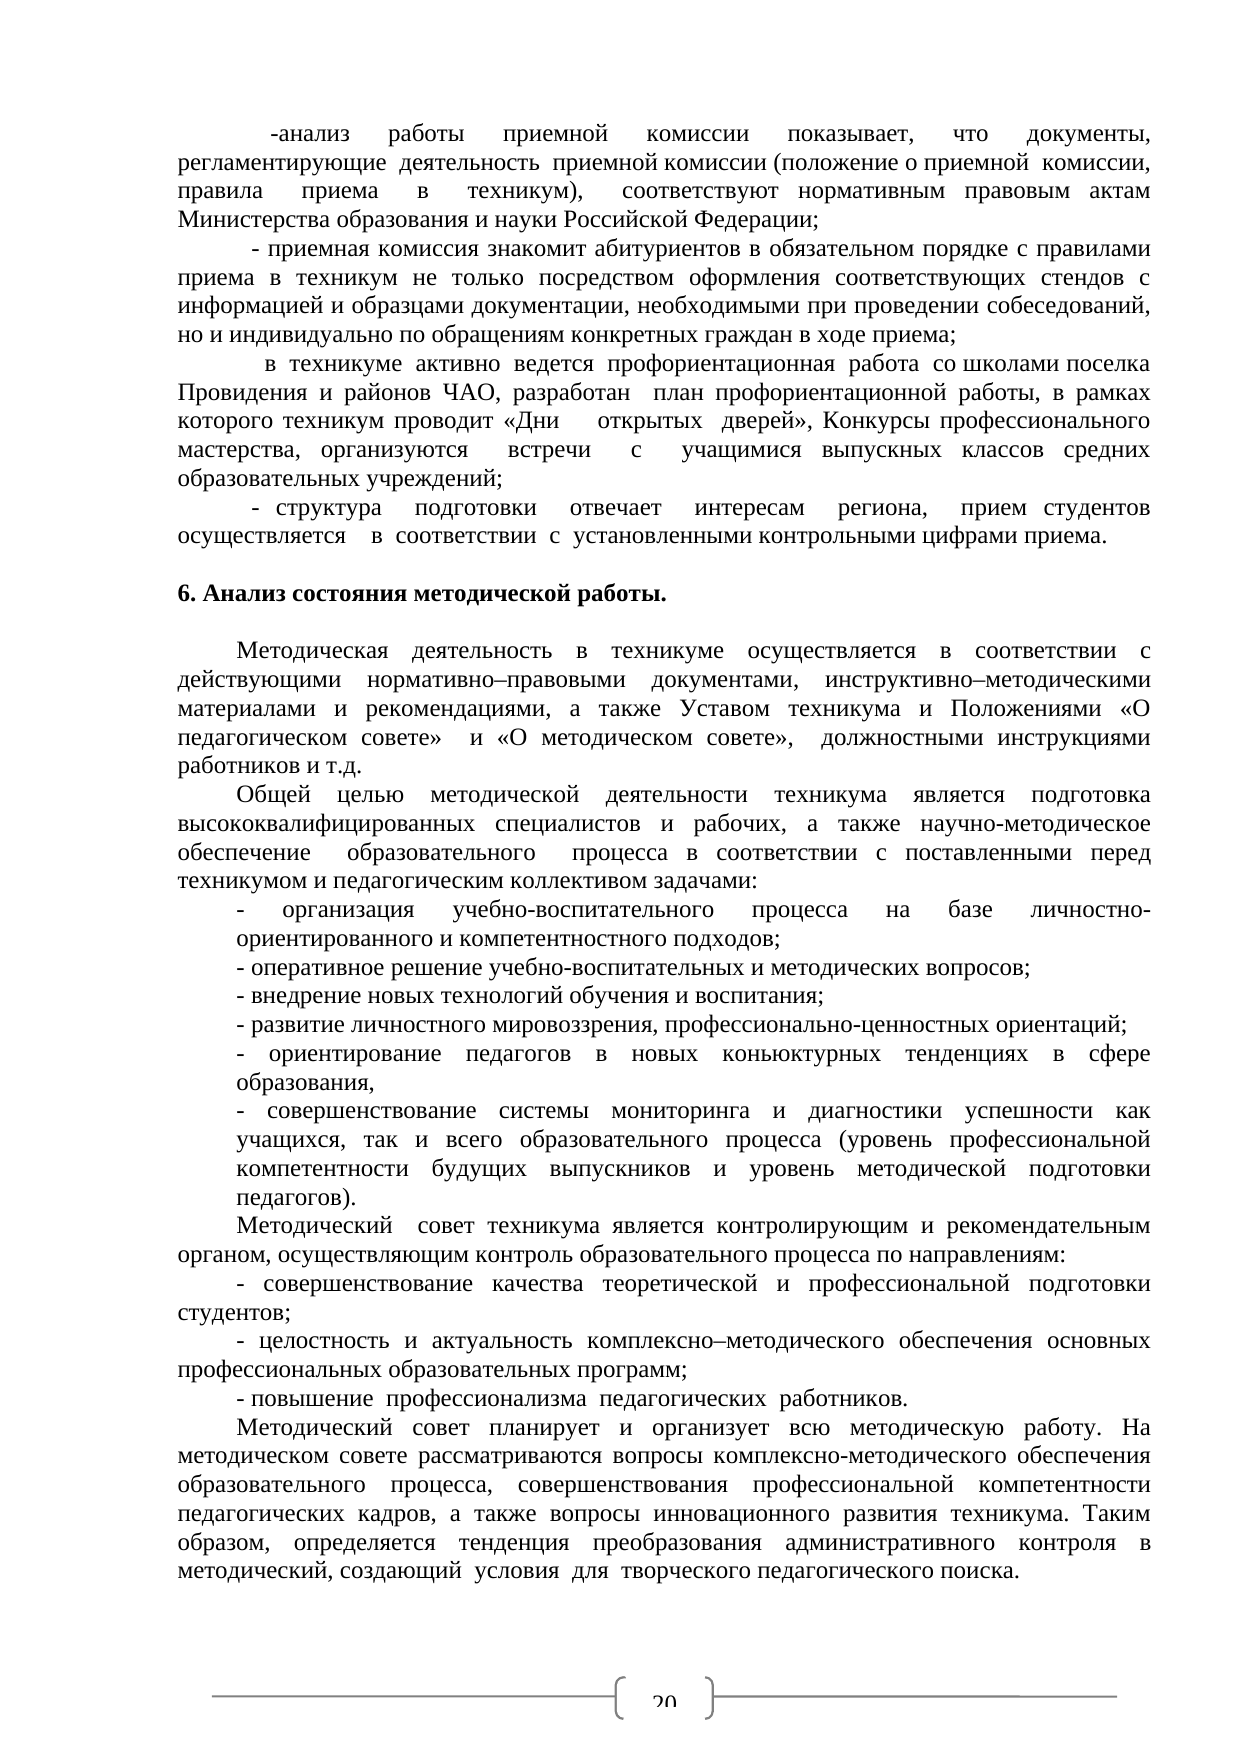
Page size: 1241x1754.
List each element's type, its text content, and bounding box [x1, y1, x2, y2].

text - структура подготовки отвечает интересам региона, прием студентов осуществляется в соответствии с установленными контрольными цифрами приема. [177, 492, 1152, 549]
text в техникуме активно ведется профориентационная работа со школами поселка Провидения и районов ЧАО, разработан план профориентационной работы, в рамках которого техникум проводит «Дни открытых дверей», Конкурсы профессионального мастерства, организуются встречи с учащимися выпускных классов средних образовательных учреждений; [177, 348, 1152, 492]
text 6. Анализ состояния методической работы. [177, 578, 1152, 607]
text - повышение профессионализма педагогических работников. [177, 1383, 1152, 1412]
text -анализ работы приемной комиссии показывает, что документы, регламентирующие деятельность приемной комиссии (положение о приемной комиссии, правила приема в техникум), соответствуют нормативным правовым актам Министерства образования и науки Российской Федерации; [177, 118, 1152, 233]
text Методическая деятельность в техникуме осуществляется в соответствии с действующими нормативно–правовыми документами, инструктивно–методическими материалами и рекомендациями, а также Уставом техникума и Положениями «О педагогическом совете» и «О методическом совете», должностными инструкциями работников и т.д. [177, 636, 1152, 779]
list - организация учебно-воспитательного процесса на базе личностно-ориентированного и компетентностного подходов; [236, 894, 1152, 952]
list - развитие личностного мировоззрения, профессионально-ценностных ориентаций; [236, 1009, 1152, 1038]
list - оперативное решение учебно-воспитательных и методических вопросов; [236, 952, 1152, 981]
text Общей целью методической деятельности техникума является подготовка высококвалифицированных специалистов и рабочих, а также научно-методическое обеспечение образовательного процесса в соответствии с поставленными перед техникумом и педагогическим коллективом задачами: [177, 779, 1152, 894]
text Методический совет планирует и организует всю методическую работу. На методическом совете рассматриваются вопросы комплексно-методического обеспечения образовательного процесса, совершенствования профессиональной компетентности педагогических кадров, а также вопросы инновационного развития техникума. Таким образом, определяется тенденция преобразования административного контроля в методический, создающий условия для творческого педагогического поиска. [177, 1412, 1152, 1584]
text Методический совет техникума является контролирующим и рекомендательным органом, осуществляющим контроль образовательного процесса по направлениям: [177, 1211, 1152, 1268]
text - целостность и актуальность комплексно–методического обеспечения основных профессиональных образовательных программ; [177, 1326, 1152, 1383]
list - ориентирование педагогов в новых коньюктурных тенденциях в сфере образования, [236, 1038, 1152, 1096]
text - совершенствование качества теоретической и профессиональной подготовки студентов; [177, 1268, 1152, 1326]
text - приемная комиссия знакомит абитуриентов в обязательном порядке с правилами приема в техникум не только посредством оформления соответствующих стендов с информацией и образцами документации, необходимыми при проведении собеседований, но и индивидуально по обращениям конкретных граждан в ходе приема; [177, 233, 1152, 348]
list - совершенствование системы мониторинга и диагностики успешности как учащихся, так и всего образовательного процесса (уровень профессиональной компетентности будущих выпускников и уровень методической подготовки педагогов). [236, 1096, 1152, 1211]
list - внедрение новых технологий обучения и воспитания; [236, 981, 1152, 1009]
